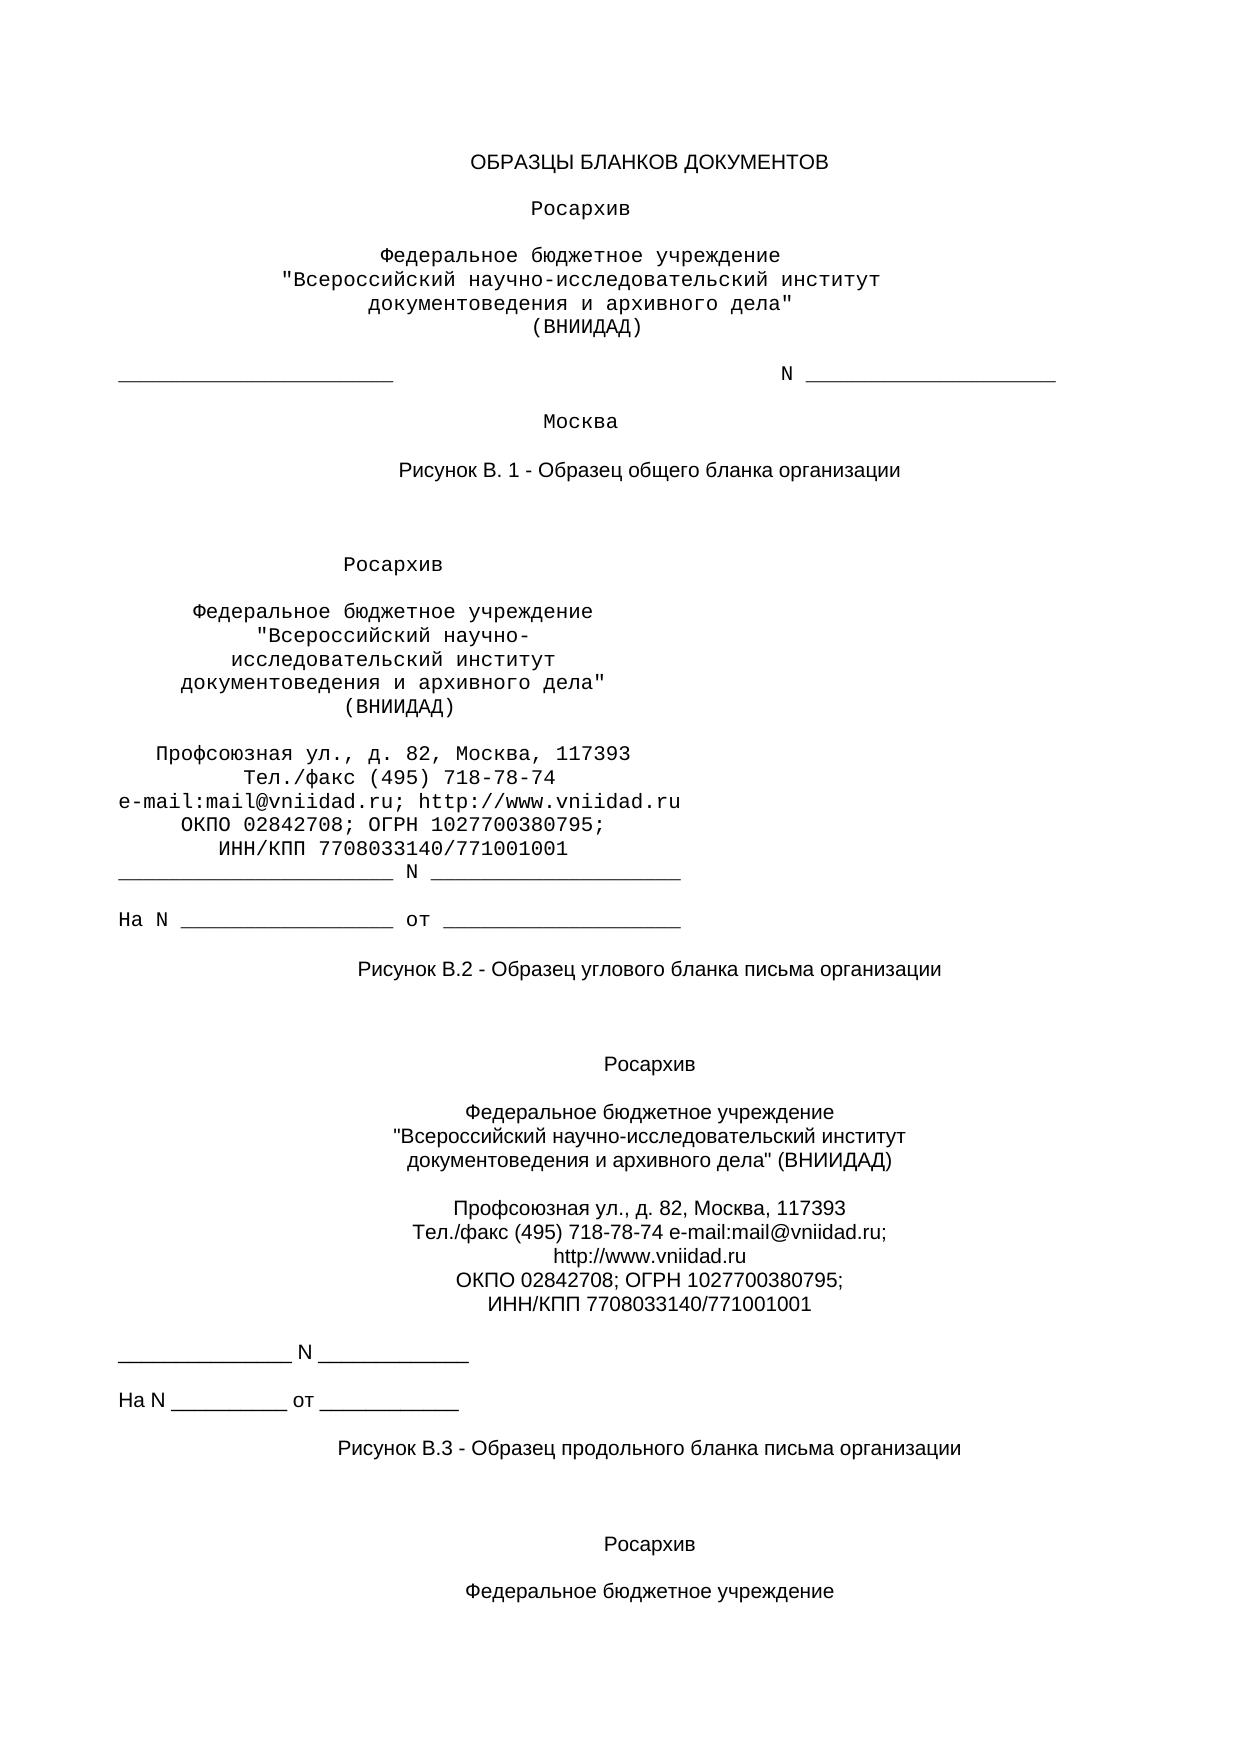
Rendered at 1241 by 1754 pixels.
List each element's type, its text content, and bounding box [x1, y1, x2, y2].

text Москва [118, 411, 1181, 434]
text http://www.vniidad.ru [118, 1244, 1181, 1268]
text "Всероссийский научно-исследовательский институт [118, 269, 1181, 292]
text ______________________ N ____________________ [118, 862, 1181, 885]
text Рисунок В. 1 - Образец общего бланка организации [118, 458, 1181, 482]
text Росархив [118, 1531, 1181, 1555]
text "Всероссийский научно- [118, 625, 1181, 649]
text Федеральное бюджетное учреждение [118, 1579, 1181, 1603]
text e-mail:mail@vniidad.ru; http://www.vniidad.ru [118, 791, 1181, 814]
text Федеральное бюджетное учреждение [118, 601, 1181, 625]
text документоведения и архивного дела" [118, 672, 1181, 696]
text Росархив [118, 198, 1181, 222]
text Профсоюзная ул., д. 82, Москва, 117393 [118, 743, 1181, 767]
text Федеральное бюджетное учреждение [118, 245, 1181, 269]
text (ВНИИДАД) [118, 696, 1181, 720]
text Рисунок В.2 - Образец углового бланка письма организации [118, 956, 1181, 980]
text ИНН/КПП 7708033140/771001001 [118, 1292, 1181, 1316]
text (ВНИИДАД) [118, 316, 1181, 340]
text документоведения и архивного дела" [118, 292, 1181, 316]
text _______________ N _____________ [118, 1340, 1181, 1364]
text Росархив [118, 554, 1181, 578]
text ______________________ N ____________________ [118, 363, 1181, 387]
text ОКПО 02842708; ОГРН 1027700380795; [118, 1268, 1181, 1292]
text Тел./факс (495) 718-78-74 e-mail:mail@vniidad.ru; [118, 1220, 1181, 1244]
text Рисунок В.3 - Образец продольного бланка письма организации [118, 1436, 1181, 1459]
text "Всероссийский научно-исследовательский институт [118, 1124, 1181, 1148]
text Росархив [118, 1052, 1181, 1076]
text документоведения и архивного дела" (ВНИИДАД) [118, 1148, 1181, 1172]
text ИНН/КПП 7708033140/771001001 [118, 838, 1181, 862]
text исследовательский институт [118, 649, 1181, 672]
text Тел./факс (495) 718-78-74 [118, 767, 1181, 791]
text ОКПО 02842708; ОГРН 1027700380795; [118, 814, 1181, 838]
text На N _________________ от ___________________ [118, 909, 1181, 932]
text Профсоюзная ул., д. 82, Москва, 117393 [118, 1196, 1181, 1220]
text На N __________ от ____________ [118, 1388, 1181, 1412]
text ОБРАЗЦЫ БЛАНКОВ ДОКУМЕНТОВ [118, 150, 1181, 174]
text Федеральное бюджетное учреждение [118, 1100, 1181, 1124]
